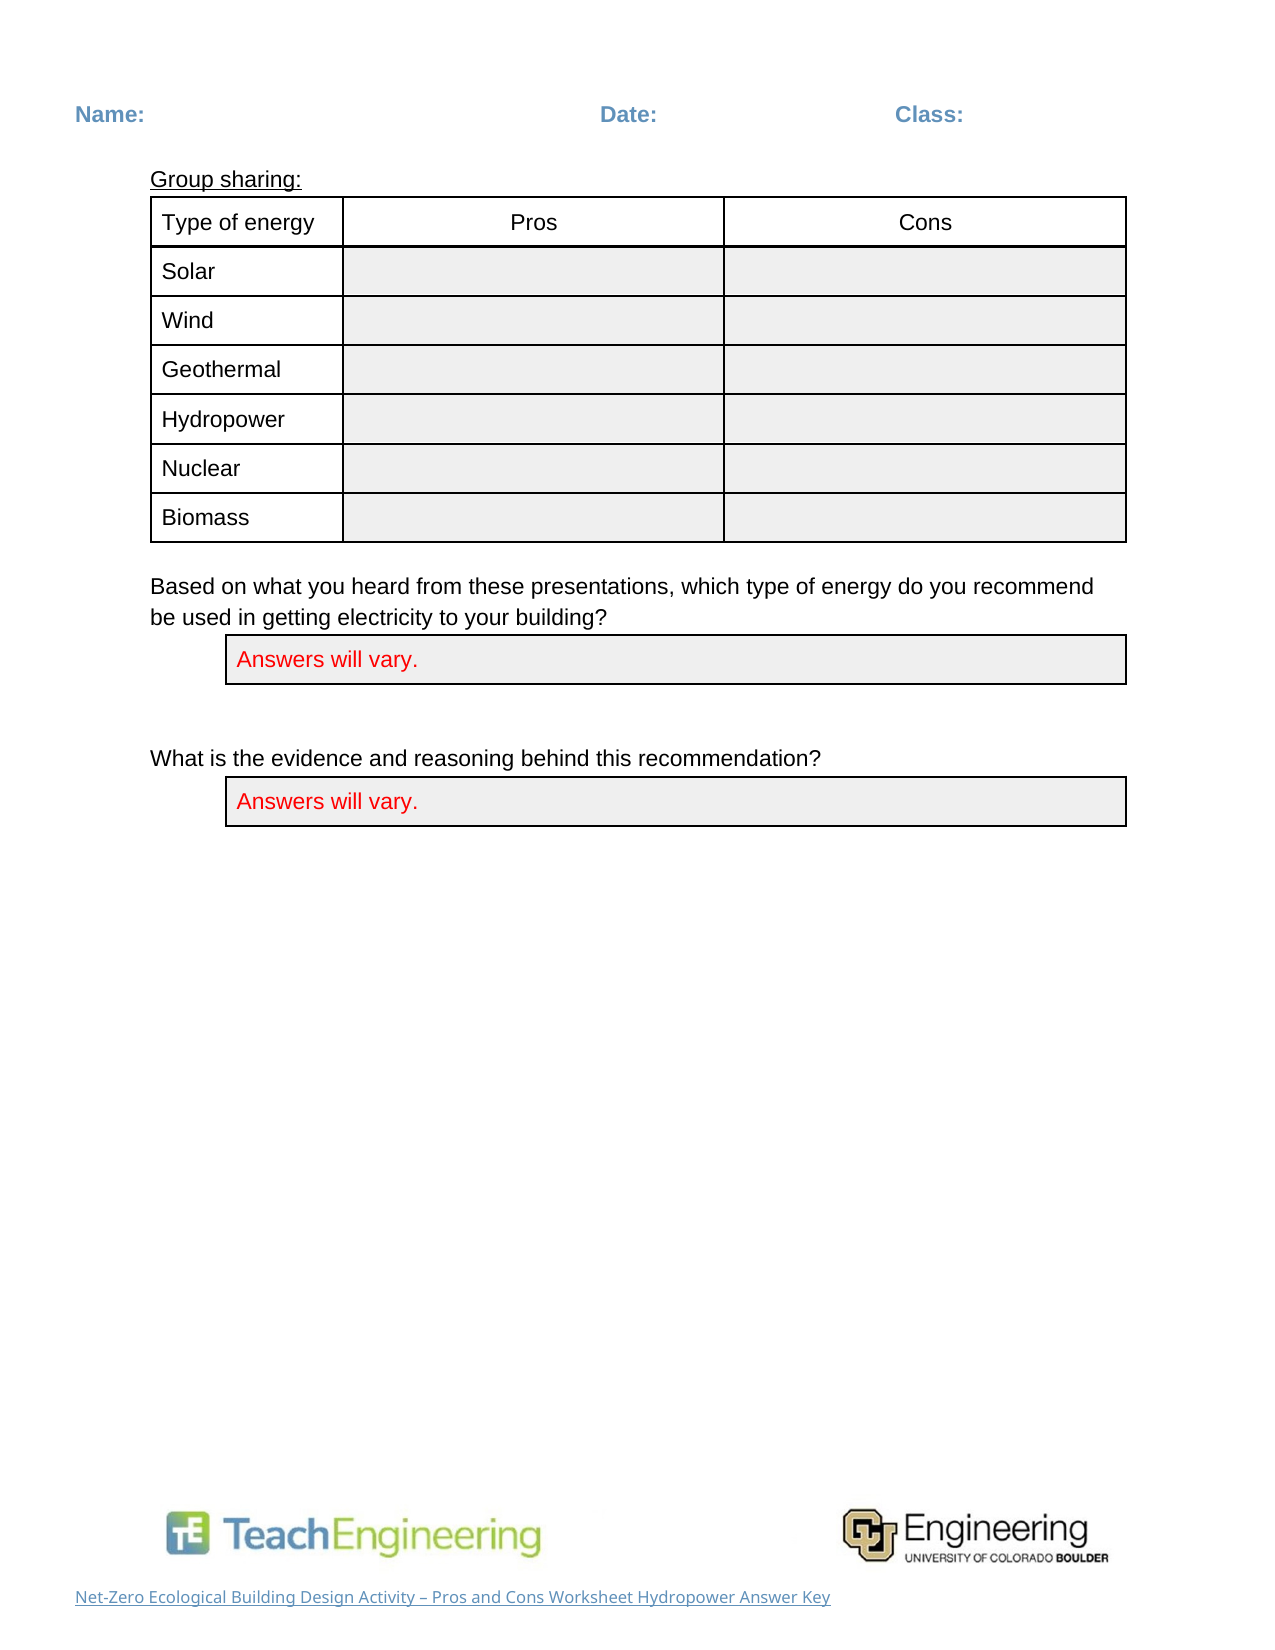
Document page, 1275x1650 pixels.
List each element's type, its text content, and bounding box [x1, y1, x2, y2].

table_cell [725, 445, 1125, 492]
text Based on what you heard from these presentations, which type of energy do you recommend be used in getting electricity to your building? [150, 573, 1125, 630]
table_cell Solar [152, 248, 342, 294]
table_header Answers will vary. [227, 778, 1125, 825]
table_cell [344, 346, 723, 393]
table_cell [344, 445, 723, 492]
table_header Pros [344, 198, 723, 245]
table_header Answers will vary. [227, 636, 1125, 683]
text Group sharing: [150, 166, 1125, 192]
table_cell [344, 494, 723, 541]
text What is the evidence and reasoning behind this recommendation? [150, 745, 1125, 772]
table_cell [725, 346, 1125, 393]
table_cell [344, 248, 723, 294]
table_cell [725, 494, 1125, 541]
table_cell Geothermal [152, 346, 342, 393]
table_cell Wind [152, 297, 342, 344]
table_header Cons [725, 198, 1125, 245]
table_header Type of energy [152, 198, 342, 245]
table_cell Hydropower [152, 395, 342, 442]
table_cell [725, 297, 1125, 344]
picture [150, 1494, 1125, 1582]
table_cell [725, 248, 1125, 294]
table_cell Biomass [152, 494, 342, 541]
table_cell [344, 297, 723, 344]
table_cell Nuclear [152, 445, 342, 492]
table_cell [344, 395, 723, 442]
table_cell [725, 395, 1125, 442]
